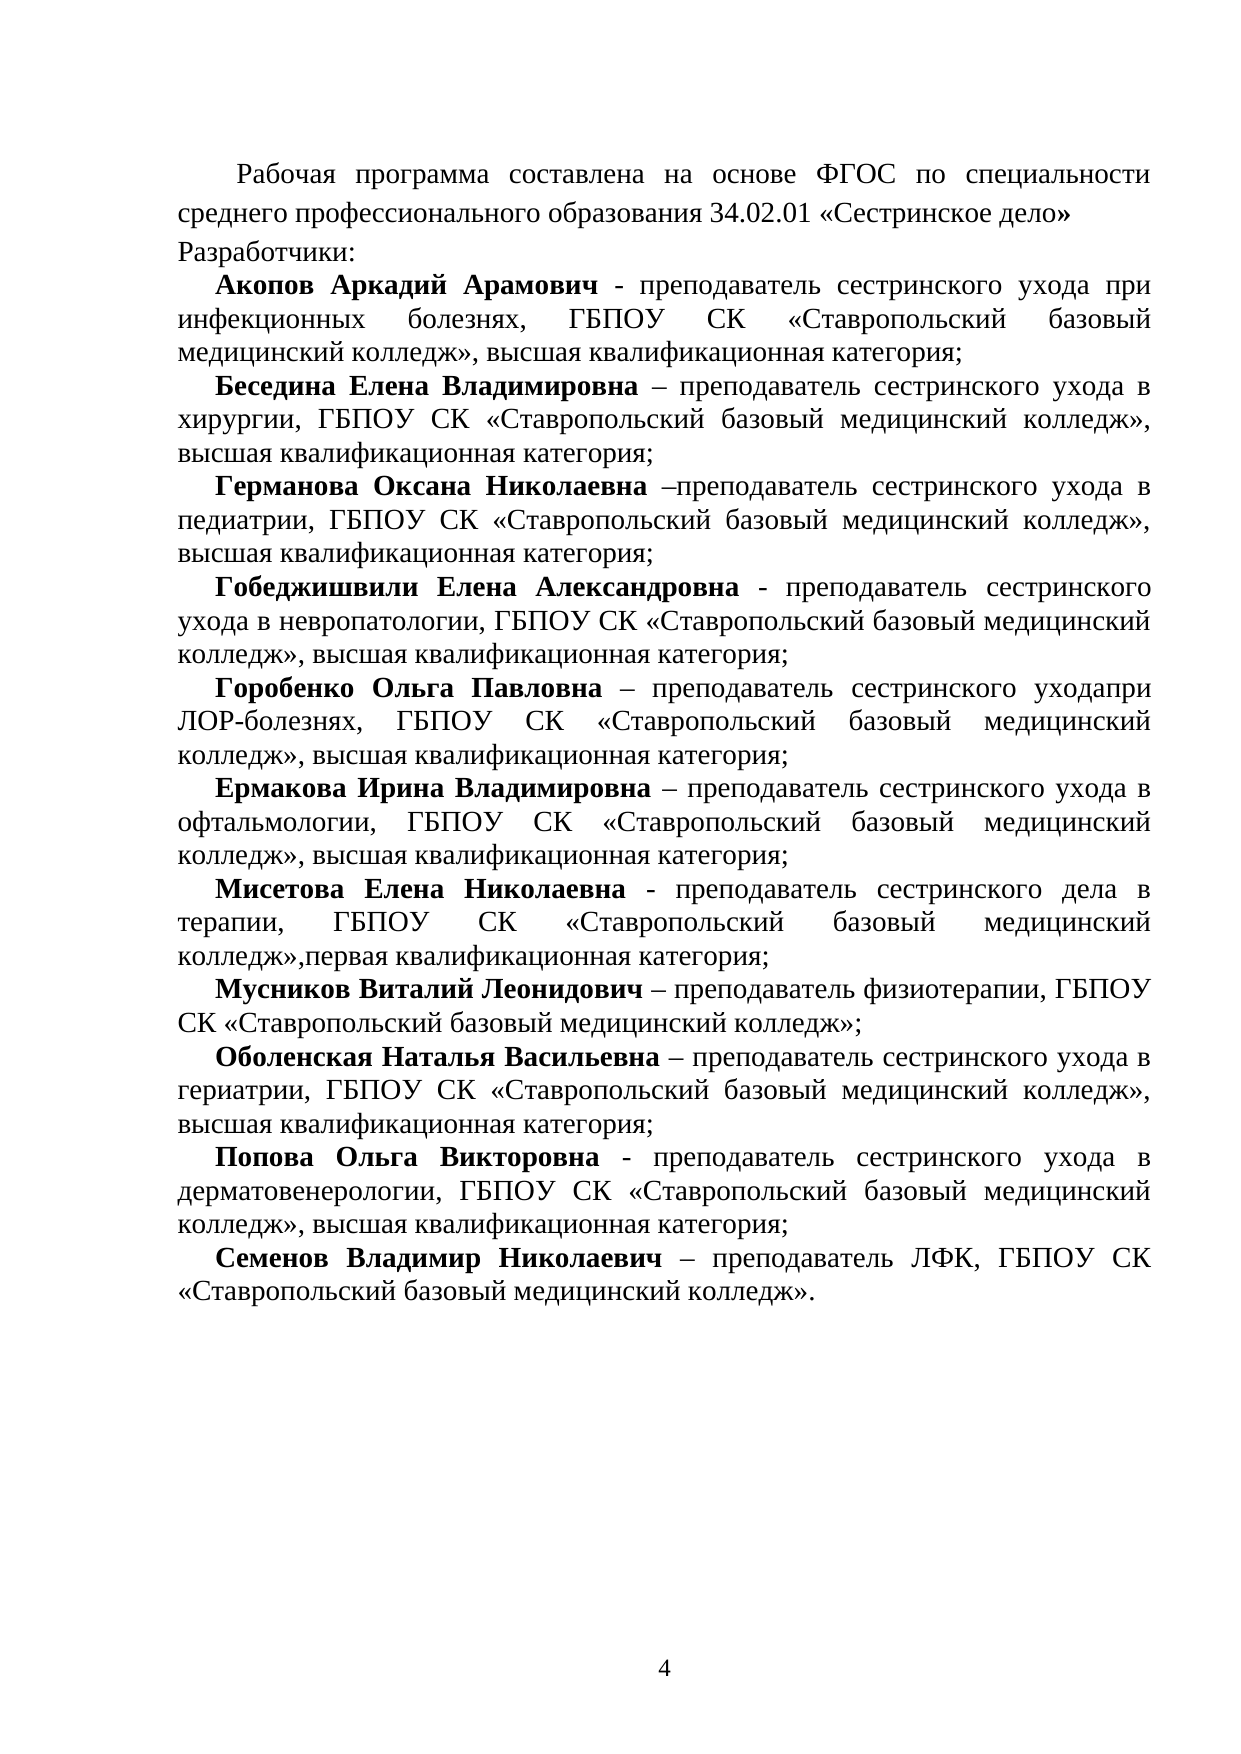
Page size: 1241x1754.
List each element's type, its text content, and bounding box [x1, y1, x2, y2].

text Мисетова Елена Николаевна - преподаватель сестринского дела в терапии, ГБПОУ СК «Ставропольский базовый медицинский колледж»,первая квалификационная категория; [177, 871, 1152, 972]
text Ермакова Ирина Владимировна – преподаватель сестринского ухода в офтальмологии, ГБПОУ СК «Ставропольский базовый медицинский колледж», высшая квалификационная категория; [177, 770, 1152, 871]
text Мусников Виталий Леонидович – преподаватель физиотерапии, ГБПОУ СК «Ставропольский базовый медицинский колледж»; [177, 972, 1152, 1039]
text Оболенская Наталья Васильевна – преподаватель сестринского ухода в гериатрии, ГБПОУ СК «Ставропольский базовый медицинский колледж», высшая квалификационная категория; [177, 1039, 1152, 1139]
text Горобенко Ольга Павловна – преподаватель сестринского уходапри ЛОР-болезнях, ГБПОУ СК «Ставропольский базовый медицинский колледж», высшая квалификационная категория; [177, 670, 1152, 770]
text Германова Оксана Николаевна –преподаватель сестринского ухода в педиатрии, ГБПОУ СК «Ставропольский базовый медицинский колледж», высшая квалификационная категория; [177, 468, 1152, 569]
text Семенов Владимир Николаевич – преподаватель ЛФК, ГБПОУ СК «Ставропольский базовый медицинский колледж». [177, 1240, 1152, 1307]
text Акопов Аркадий Арамович - преподаватель сестринского ухода при инфекционных болезнях, ГБПОУ СК «Ставропольский базовый медицинский колледж», высшая квалификационная категория; [177, 267, 1152, 368]
text Попова Ольга Викторовна - преподаватель сестринского ухода в дерматовенерологии, ГБПОУ СК «Ставропольский базовый медицинский колледж», высшая квалификационная категория; [177, 1139, 1152, 1240]
text Рабочая программа составлена на основе ФГОС по специальности среднего профессионального образования 34.02.01 «Сестринское дело» [177, 157, 1152, 229]
text Беседина Елена Владимировна – преподаватель сестринского ухода в хирургии, ГБПОУ СК «Ставропольский базовый медицинский колледж», высшая квалификационная категория; [177, 368, 1152, 468]
text Гобеджишвили Елена Александровна - преподаватель сестринского ухода в невропатологии, ГБПОУ СК «Ставропольский базовый медицинский колледж», высшая квалификационная категория; [177, 569, 1152, 670]
text Разработчики: [177, 234, 1152, 267]
